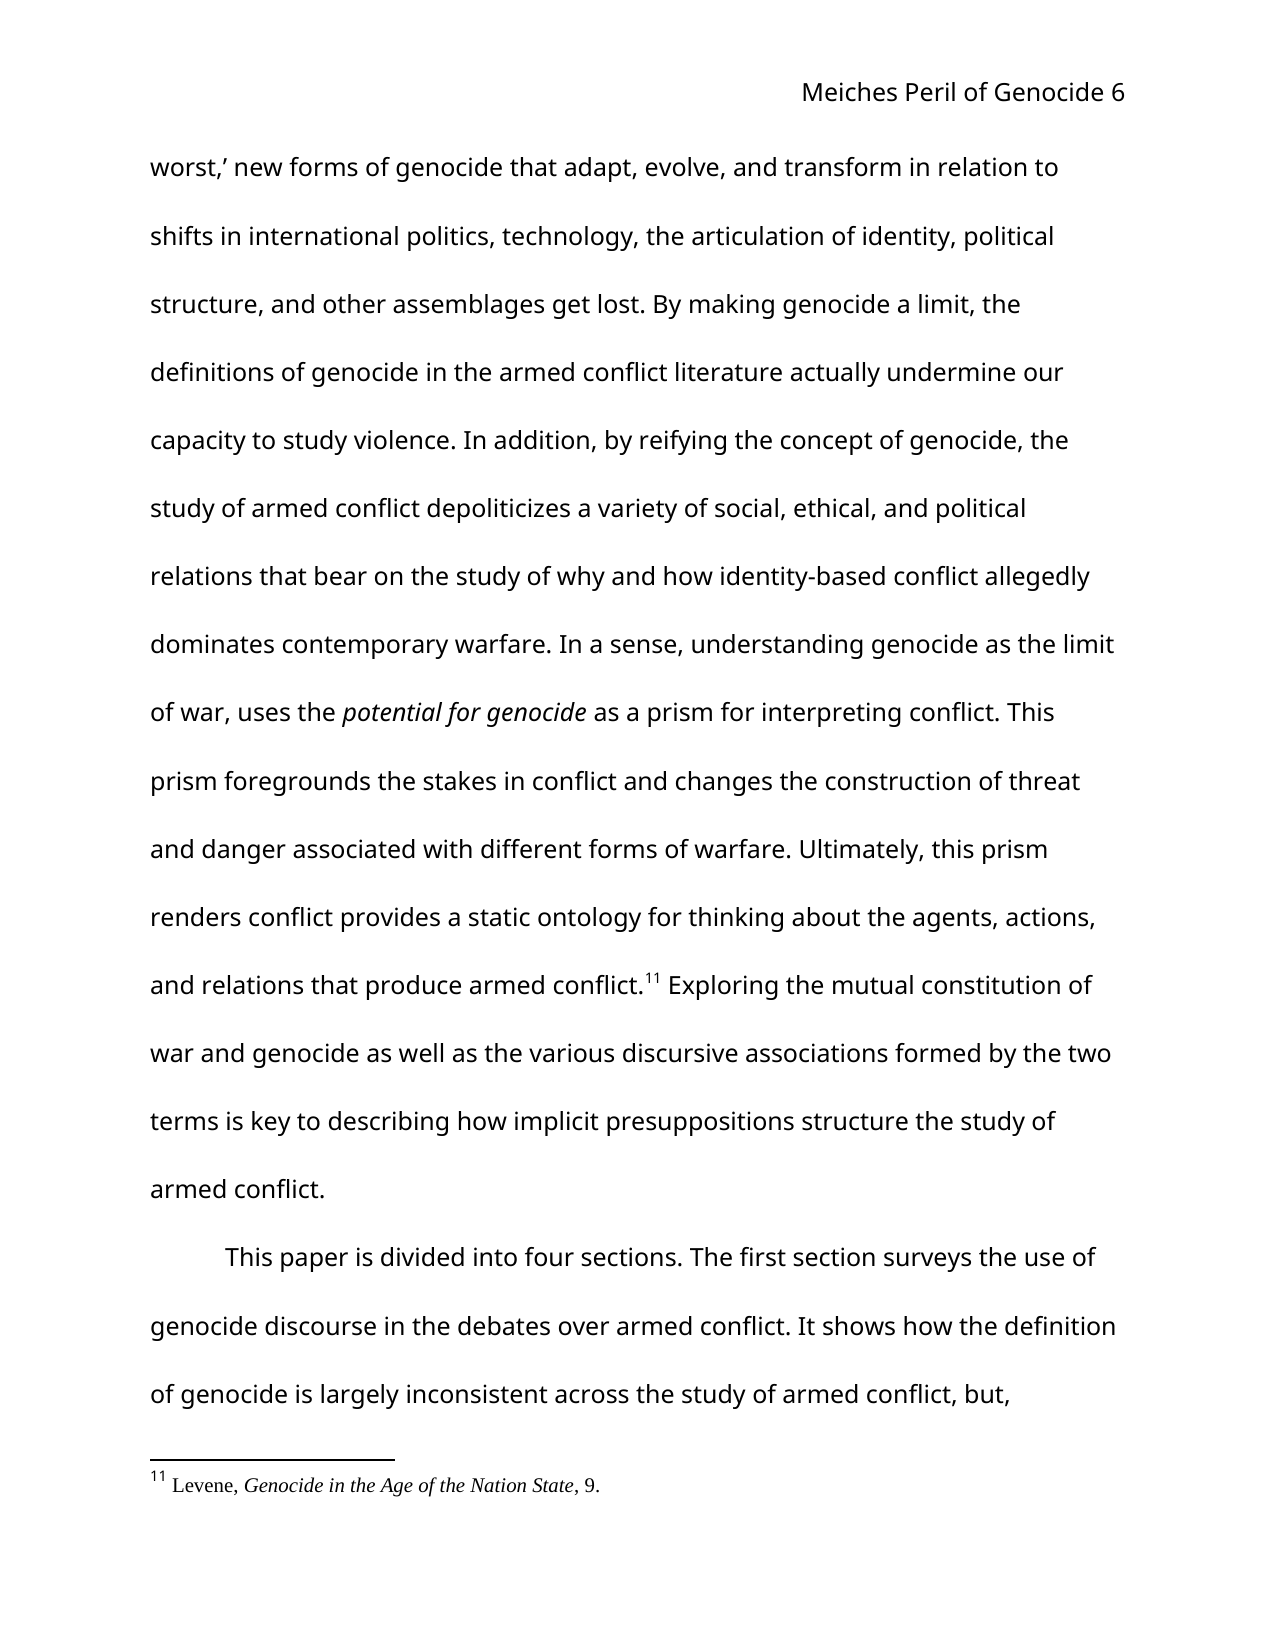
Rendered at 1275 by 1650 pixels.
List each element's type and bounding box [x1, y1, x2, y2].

text [150, 1240, 1125, 1410]
text [150, 150, 1125, 1206]
